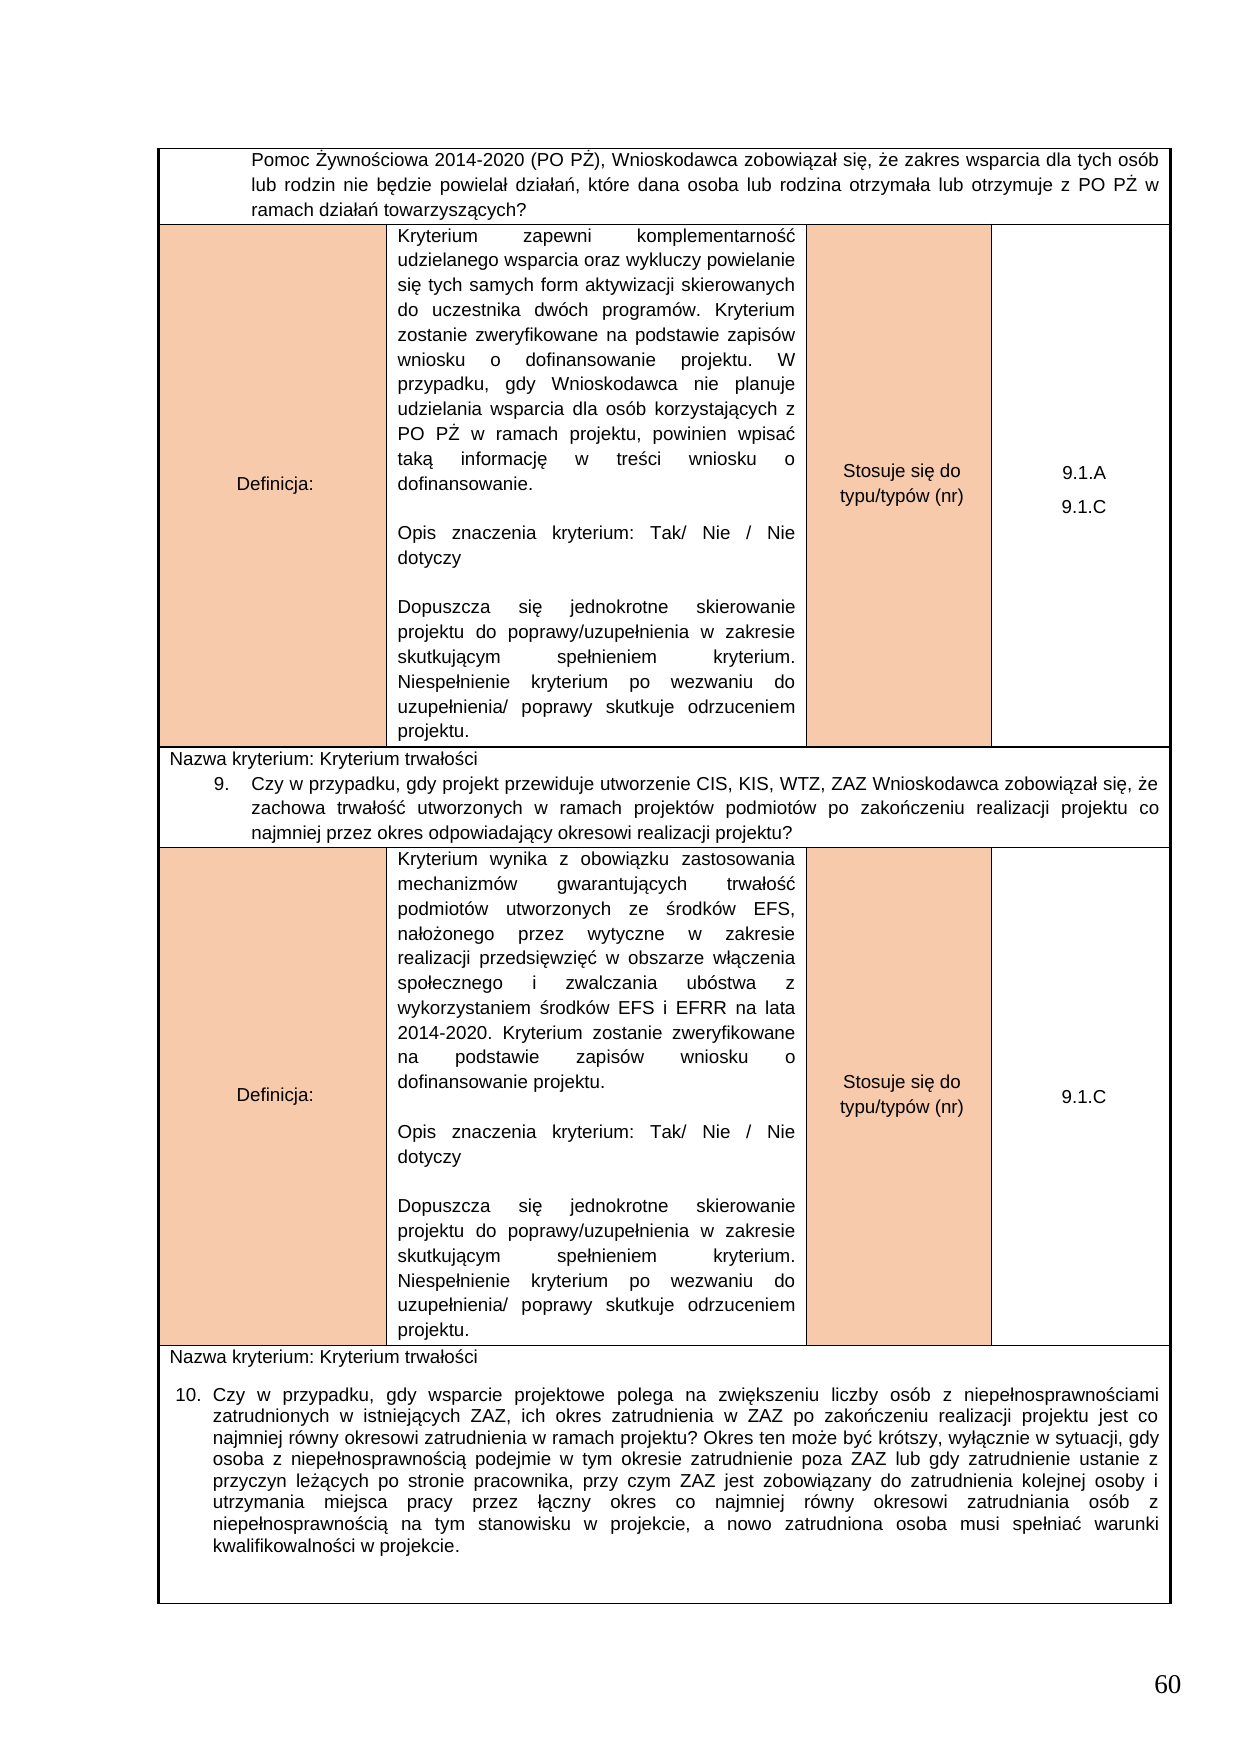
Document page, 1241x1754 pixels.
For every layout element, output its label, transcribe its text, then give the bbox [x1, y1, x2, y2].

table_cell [160, 149, 1169, 223]
table_cell 9.1.A 9.1.C [992, 225, 1169, 746]
table_cell Definicja: [160, 848, 386, 1345]
table_cell Kryterium zapewni komplementarność udzielanego wsparcia oraz wykluczy powielanie się tych samych form aktywizacji skierowanych do uczestnika dwóch programów. Kryterium zostanie zweryfikowane na podstawie zapisów wniosku o dofinansowanie projektu. W przypadku, gdy Wnioskodawca nie planuje udzielania wsparcia dla osób korzystających z PO PŻ w ramach projektu, powinien wpisać taką informację w treści wniosku o dofinansowanie. Opis znaczenia kryterium: Tak/ Nie / Nie dotyczy Dopuszcza się jednokrotne skierowanie projektu do poprawy/uzupełnienia w zakresie skutkującym spełnieniem kryterium. Niespełnienie kryterium po wezwaniu do uzupełnienia/ poprawy skutkuje odrzuceniem projektu. [387, 225, 806, 746]
table_cell Nazwa kryterium: Kryterium trwałości Czy w przypadku, gdy wsparcie projektowe polega na zwiększeniu liczby osób z niepełnosprawnościami zatrudnionych w istniejących ZAZ, ich okres zatrudnienia w ZAZ po zakończeniu realizacji projektu jest co najmniej równy okresowi zatrudnienia w ramach projektu? Okres ten może być krótszy, wyłącznie w sytuacji, gdy osoba z niepełnosprawnością podejmie w tym okresie zatrudnienie poza ZAZ lub gdy zatrudnienie ustanie z przyczyn leżących po stronie pracownika, przy czym ZAZ jest zobowiązany do zatrudnienia kolejnej osoby i utrzymania miejsca pracy przez łączny okres co najmniej równy okresowi zatrudniania osób z niepełnosprawnością na tym stanowisku w projekcie, a nowo zatrudniona osoba musi spełniać warunki kwalifikowalności w projekcie. [160, 1346, 1169, 1603]
table_cell Definicja: [160, 225, 386, 746]
table_cell Nazwa kryterium: Kryterium trwałości Czy w przypadku, gdy projekt przewiduje utworzenie CIS, KIS, WTZ, ZAZ Wnioskodawca zobowiązał się, że zachowa trwałość utworzonych w ramach projektów podmiotów po zakończeniu realizacji projektu co najmniej przez okres odpowiadający okresowi realizacji projektu? [160, 748, 1169, 847]
table_cell 9.1.C [992, 848, 1169, 1345]
table_cell Stosuje się do typu/typów (nr) [807, 225, 991, 746]
table_cell Stosuje się do typu/typów (nr) [807, 848, 991, 1345]
